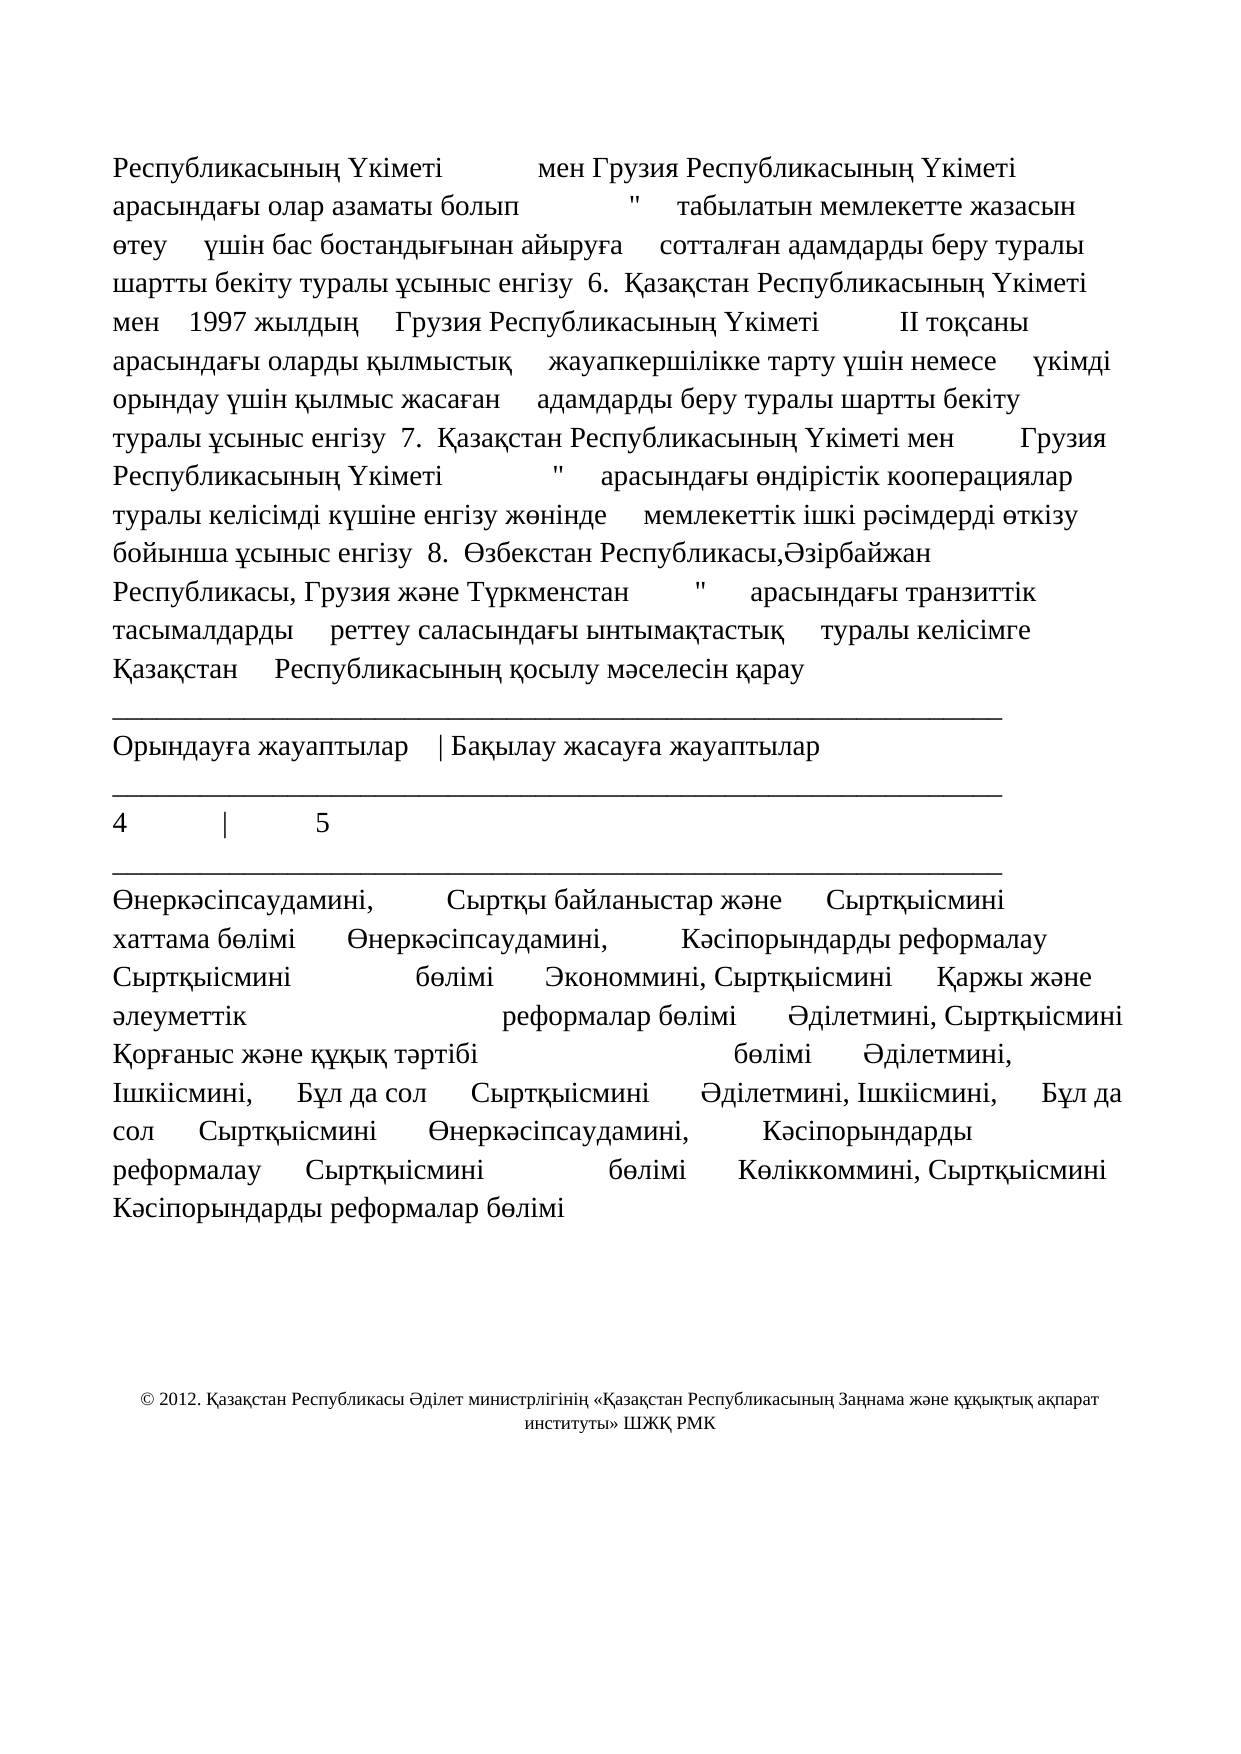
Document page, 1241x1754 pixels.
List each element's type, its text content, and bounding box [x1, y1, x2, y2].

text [112, 150, 1128, 1224]
text © 2012. Қазақстан Республикасы Әділет министрлігінің «Қазақстан Республикасының Заңнама және құқықтық ақпарат институты» ШЖҚ РМК [112, 1387, 1128, 1434]
